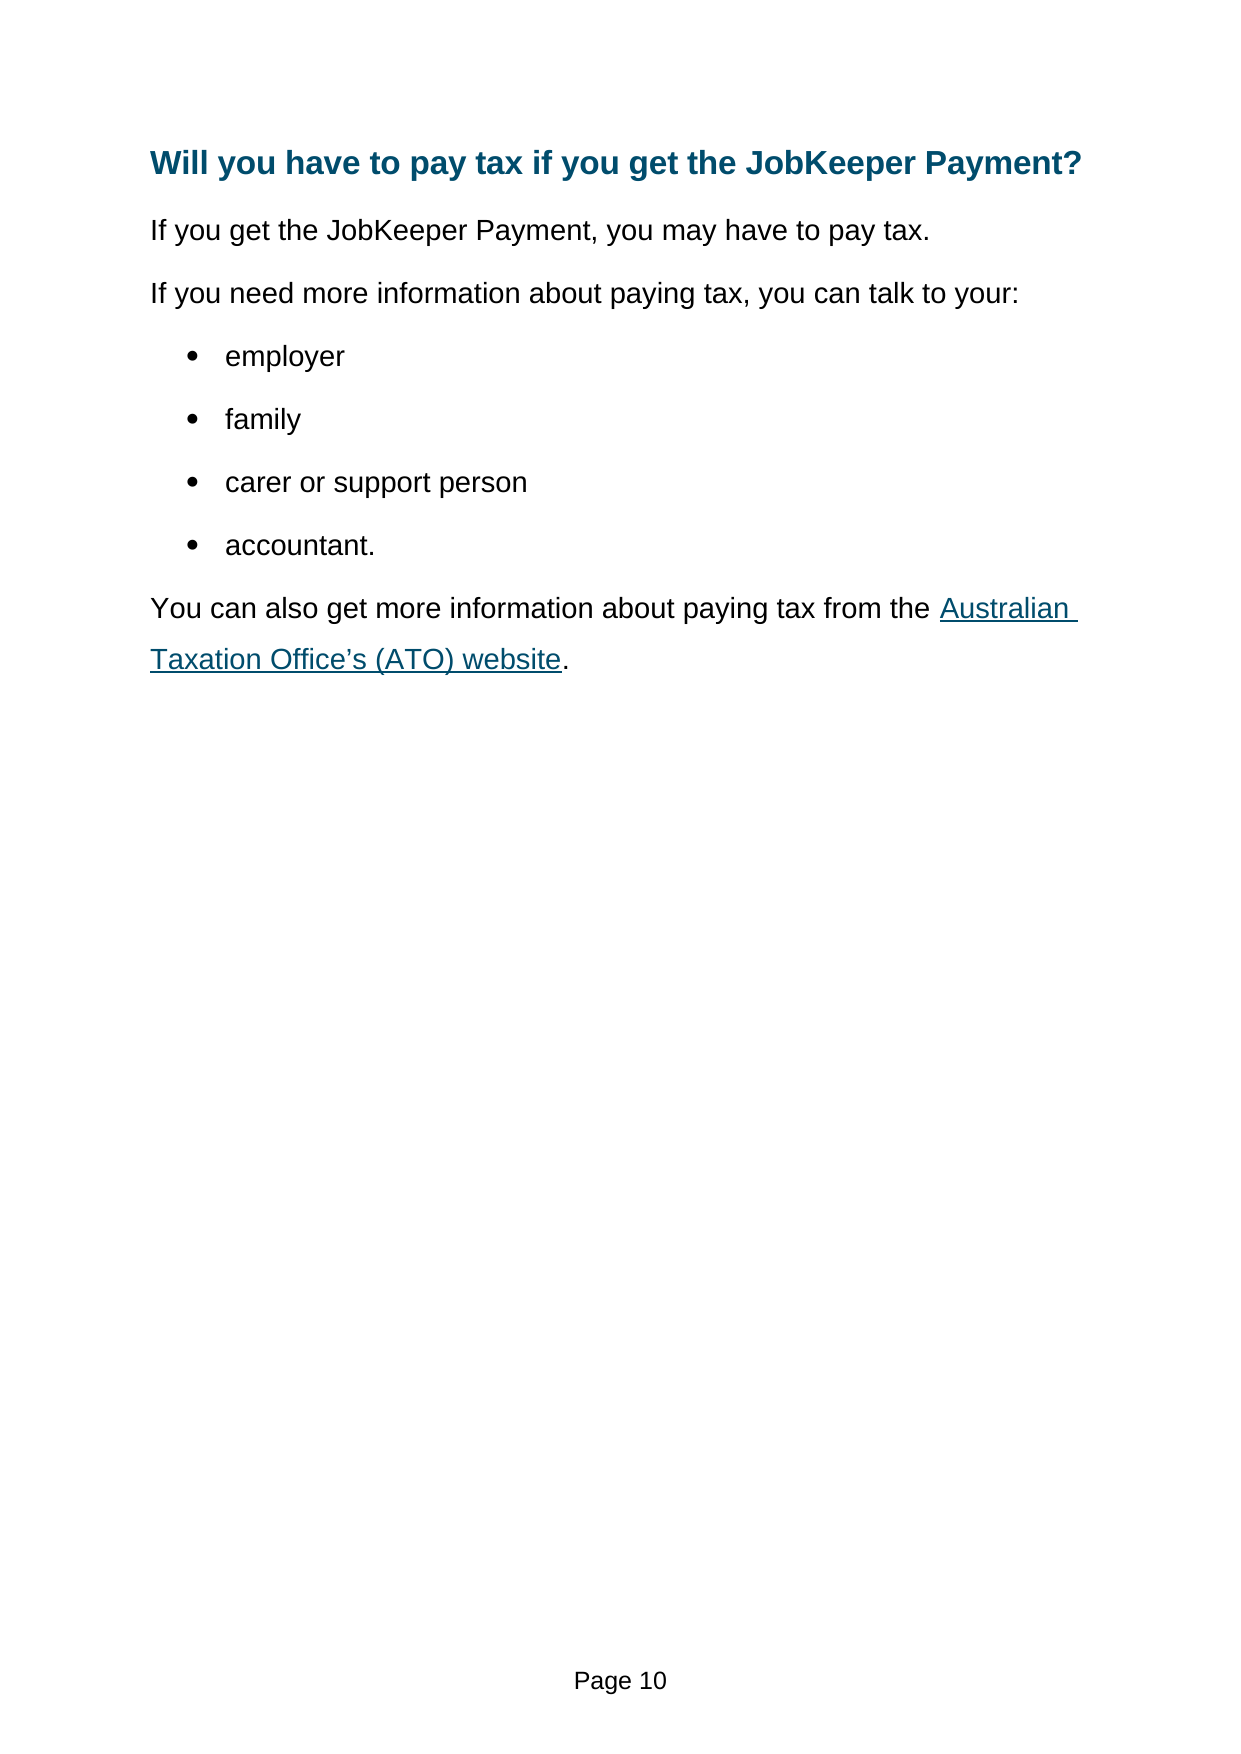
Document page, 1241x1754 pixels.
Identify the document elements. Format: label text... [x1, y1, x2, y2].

text If you need more information about paying tax, you can talk to your: [150, 276, 1090, 309]
list accountant. [187, 528, 1090, 562]
text You can also get more information about paying tax from the Australian Taxation Office’s (ATO) website. [150, 591, 1090, 675]
subtitle Will you have to pay tax if you get the JobKeeper Payment? [150, 143, 1090, 182]
list carer or support person [187, 465, 1090, 499]
list employer [187, 339, 1090, 373]
text If you get the JobKeeper Payment, you may have to pay tax. [150, 213, 1090, 247]
list family [187, 402, 1090, 436]
